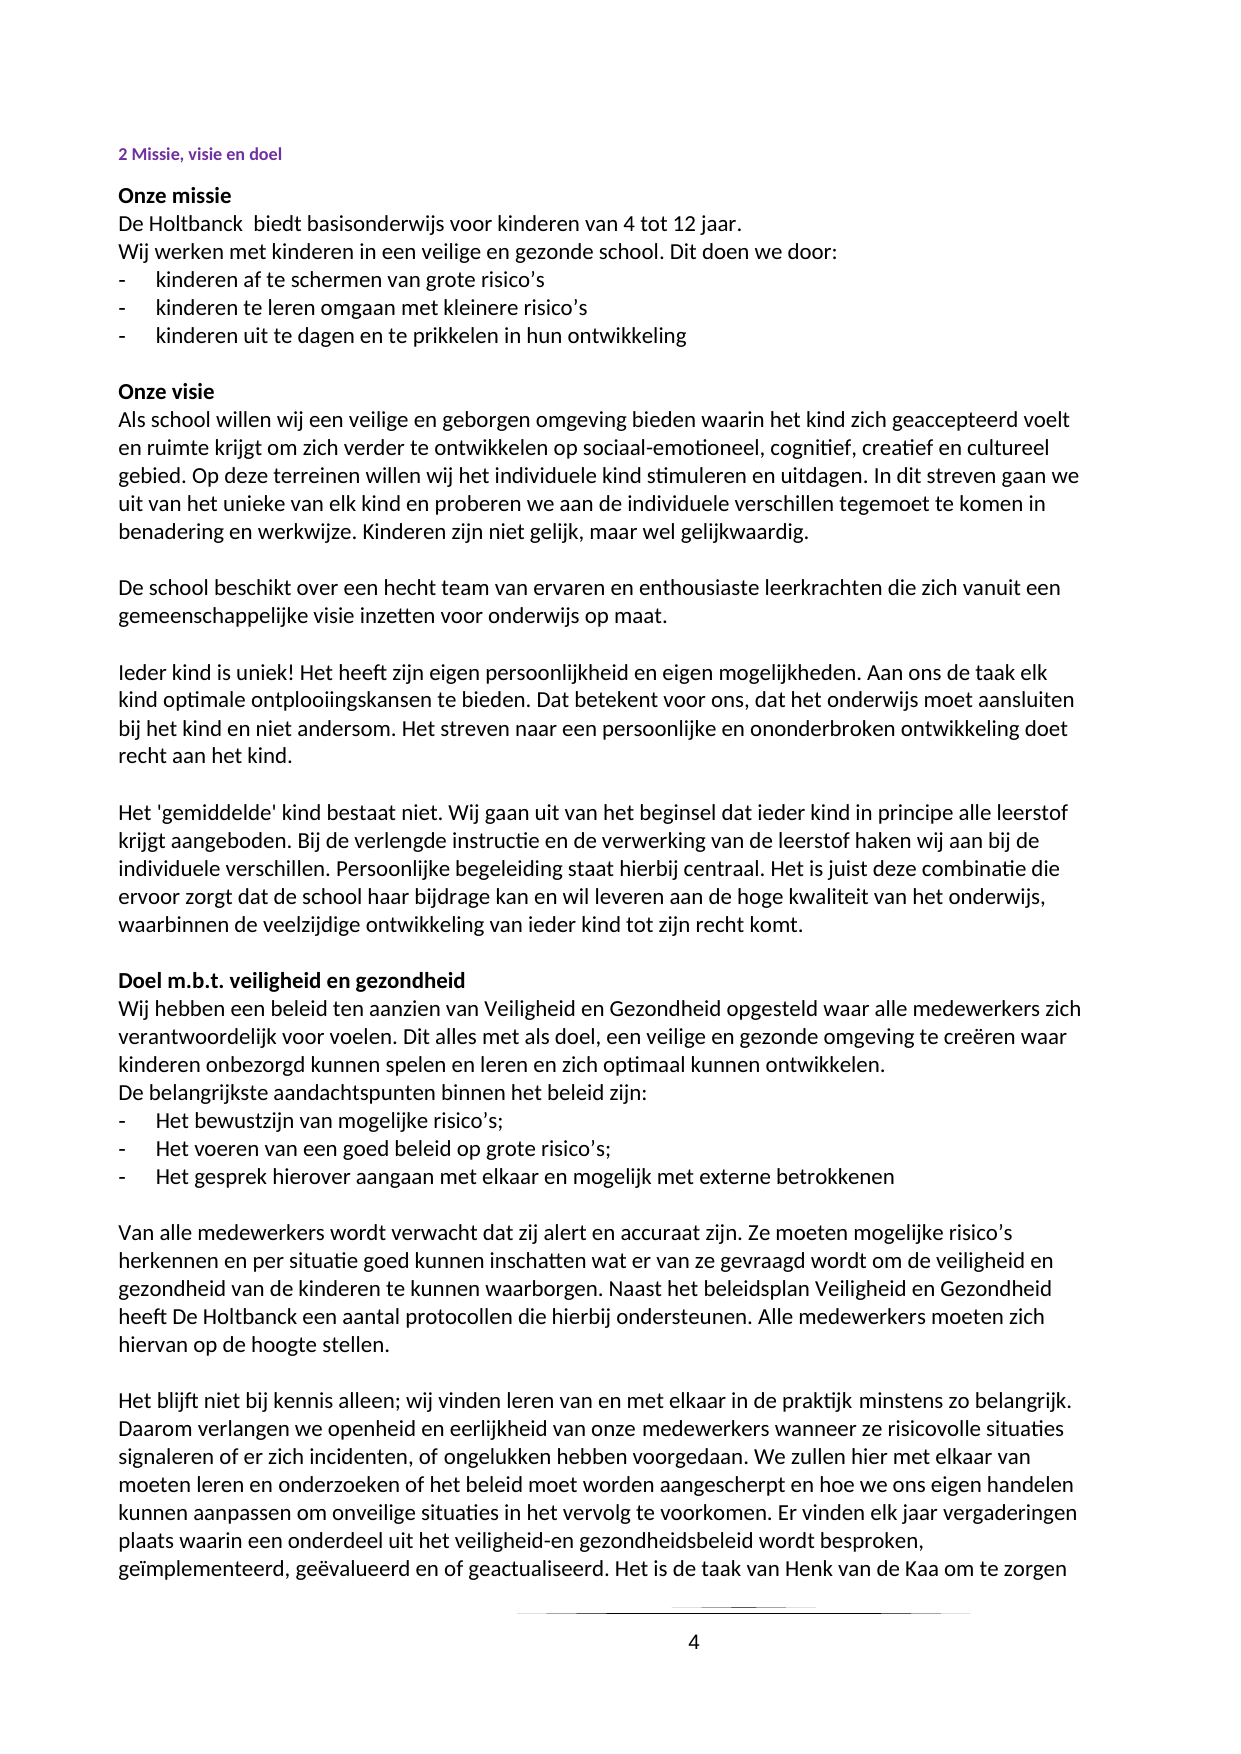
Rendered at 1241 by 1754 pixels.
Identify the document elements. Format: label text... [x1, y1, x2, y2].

text Het blijft niet bij kennis alleen; wij vinden leren van en met elkaar in de praktijk minstens zo belangrijk. Daarom verlangen we openheid en eerlijkheid van onze medewerkers wanneer ze risicovolle situaties signaleren of er zich incidenten, of ongelukken hebben voorgedaan. We zullen hier met elkaar van moeten leren en onderzoeken of het beleid moet worden aangescherpt en hoe we ons eigen handelen [118, 1386, 1092, 1498]
text Wij hebben een beleid ten aanzien van Veiligheid en Gezondheid opgesteld waar alle medewerkers zich verantwoordelijk voor voelen. Dit alles met als doel, een veilige en gezonde omgeving te creëren waar kinderen onbezorgd kunnen spelen en leren en zich optimaal kunnen ontwikkelen. [118, 994, 1092, 1078]
text De Holtbanck biedt basisonderwijs voor kinderen van 4 tot 12 jaar. [118, 209, 1092, 237]
text Als school willen wij een veilige en geborgen omgeving bieden waarin het kind zich geaccepteerd voelt en ruimte krijgt om zich verder te ontwikkelen op sociaal-emotioneel, cognitief, creatief en cultureel gebied. Op deze terreinen willen wij het individuele kind stimuleren en uitdagen. In dit streven gaan we uit van het unieke van elk kind en proberen we aan de individuele verschillen tegemoet te komen in benadering en werkwijze. Kinderen zijn niet gelijk, maar wel gelijkwaardig. [118, 405, 1092, 546]
text Het 'gemiddelde' kind bestaat niet. Wij gaan uit van het beginsel dat ieder kind in principe alle leerstof krijgt aangeboden. Bij de verlengde instructie en de verwerking van de leerstof haken wij aan bij de individuele verschillen. Persoonlijke begeleiding staat hierbij centraal. Het is juist deze combinatie die ervoor zorgt dat de school haar bijdrage kan en wil leveren aan de hoge kwaliteit van het onderwijs, waarbinnen de veelzijdige ontwikkeling van ieder kind tot zijn recht komt. [118, 798, 1092, 938]
list kinderen uit te dagen en te prikkelen in hun ontwikkeling [118, 321, 1092, 349]
list Het bewustzijn van mogelijke risico’s; [118, 1106, 1092, 1134]
text Van alle medewerkers wordt verwacht dat zij alert en accuraat zijn. Ze moeten mogelijke risico’s herkennen en per situatie goed kunnen inschatten wat er van ze gevraagd wordt om de veiligheid en gezondheid van de kinderen te kunnen waarborgen. Naast het beleidsplan Veiligheid en Gezondheid heeft De Holtbanck een aantal protocollen die hierbij ondersteunen. Alle medewerkers moeten zich hiervan op de hoogte stellen. [118, 1218, 1092, 1358]
text Onze visie [118, 377, 1092, 405]
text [118, 1498, 1092, 1582]
subtitle 2 Missie, visie en doel [118, 143, 1092, 181]
list kinderen te leren omgaan met kleinere risico’s [118, 293, 1092, 321]
list Het voeren van een goed beleid op grote risico’s; [118, 1134, 1092, 1162]
text Wij werken met kinderen in een veilige en gezonde school. Dit doen we door: [118, 237, 1092, 265]
text De school beschikt over een hecht team van ervaren en enthousiaste leerkrachten die zich vanuit een gemeenschappelijke visie inzetten voor onderwijs op maat. [118, 573, 1092, 629]
text Onze missie [118, 181, 1092, 209]
text Ieder kind is uniek! Het heeft zijn eigen persoonlijkheid en eigen mogelijkheden. Aan ons de taak elk kind optimale ontplooiingskansen te bieden. Dat betekent voor ons, dat het onderwijs moet aansluiten bij het kind en niet andersom. Het streven naar een persoonlijke en ononderbroken ontwikkeling doet recht aan het kind. [118, 658, 1092, 770]
list kinderen af te schermen van grote risico’s [118, 265, 1092, 293]
list Het gesprek hierover aangaan met elkaar en mogelijk met externe betrokkenen [118, 1162, 1092, 1190]
text Doel m.b.t. veiligheid en gezondheid [118, 966, 1092, 994]
text De belangrijkste aandachtspunten binnen het beleid zijn: [118, 1078, 1092, 1106]
